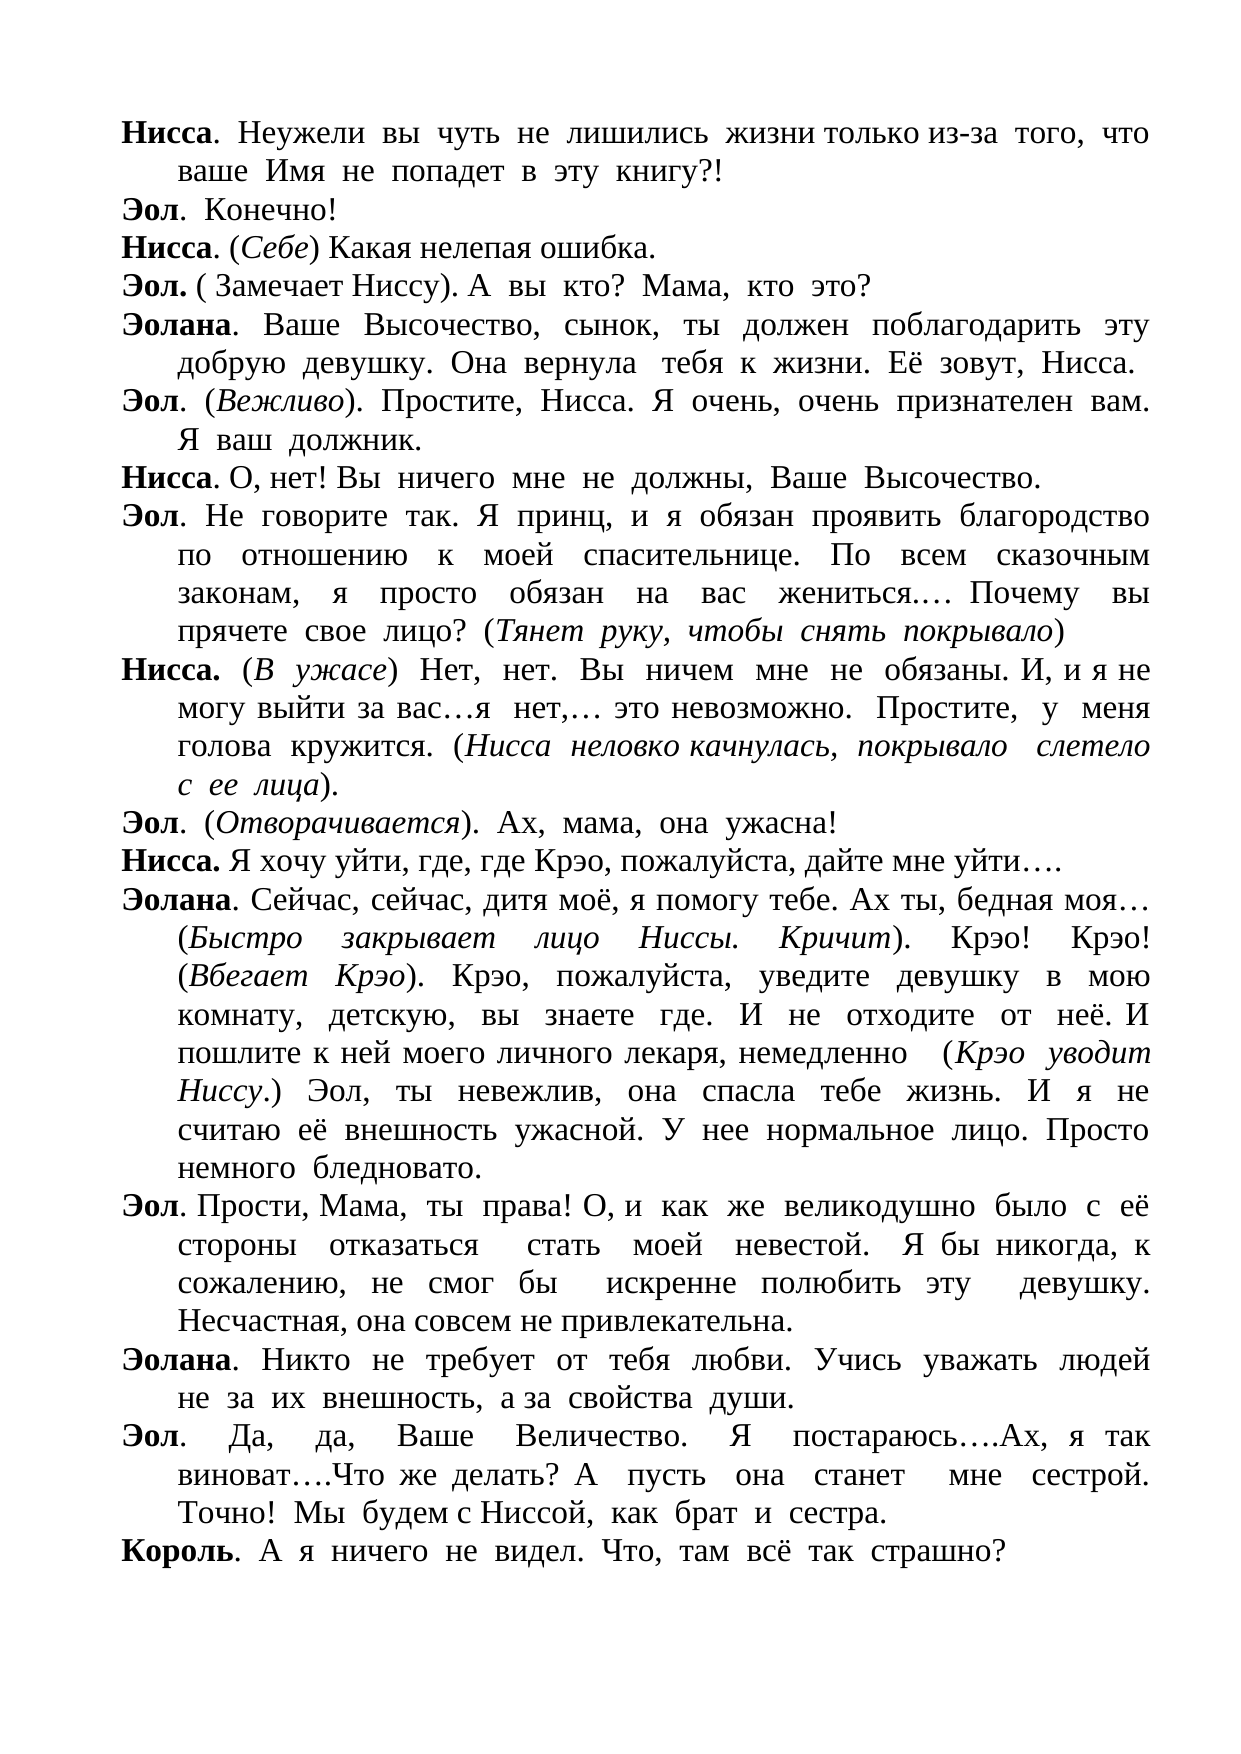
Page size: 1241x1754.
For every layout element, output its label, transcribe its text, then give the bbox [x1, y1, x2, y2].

text Эол. Не говорите так. Я принц, и я обязан проявить благородство по отношению к моей спасительнице. По всем сказочным законам, я просто обязан на вас жениться.… Почему вы прячете свое лицо? (Тянет руку, чтобы снять покрывало) [121, 496, 1152, 649]
text Эолана. Ваше Высочество, сынок, ты должен поблагодарить эту добрую девушку. Она вернула тебя к жизни. Её зовут, Нисса. [121, 304, 1152, 381]
text Нисса. (Себе) Какая нелепая ошибка. [121, 227, 1152, 266]
text Нисса. (В ужасе) Нет, нет. Вы ничем мне не обязаны. И, и я не могу выйти за вас…я нет,… это невозможно. Простите, у меня голова кружится. (Нисса неловко качнулась, покрывало слетело с ее лица). [121, 649, 1152, 802]
text Эолана. Сейчас, сейчас, дитя моё, я помогу тебе. Ах ты, бедная моя…(Быстро закрывает лицо Ниссы. Кричит). Крэо! Крэо! (Вбегает Крэо). Крэо, пожалуйста, уведите девушку в мою комнату, детскую, вы знаете где. И не отходите от неё. И пошлите к ней моего личного лекаря, немедленно (Крэо уводит Ниссу.) Эол, ты невежлив, она спасла тебе жизнь. И я не считаю её внешность ужасной. У нее нормальное лицо. Просто немного бледновато. [121, 879, 1152, 1186]
text Эолана. Никто не требует от тебя любви. Учись уважать людей не за их внешность, а за свойства души. [121, 1339, 1152, 1416]
text Эол. Да, да, Ваше Величество. Я постараюсь….Ах, я так виноват….Что же делать? А пусть она станет мне сестрой. Точно! Мы будем с Ниссой, как брат и сестра. [121, 1416, 1152, 1531]
text Король. А я ничего не видел. Что, там всё так страшно? [121, 1531, 1152, 1569]
text Нисса. О, нет! Вы ничего мне не должны, Ваше Высочество. [121, 457, 1152, 496]
text Эол. (Вежливо). Простите, Нисса. Я очень, очень признателен вам. Я ваш должник. [121, 381, 1152, 457]
text Нисса. Неужели вы чуть не лишились жизни только из-за того, что ваше Имя не попадет в эту книгу?! [121, 112, 1152, 189]
text Эол. (Отворачивается). Ах, мама, она ужасна! [121, 802, 1152, 841]
text Нисса. Я хочу уйти, где, где Крэо, пожалуйста, дайте мне уйти…. [121, 841, 1152, 879]
text Эол. Конечно! [121, 189, 1152, 227]
text Эол. Прости, Мама, ты права! О, и как же великодушно было с её стороны отказаться стать моей невестой. Я бы никогда, к сожалению, не смог бы искренне полюбить эту девушку. Несчастная, она совсем не привлекательна. [121, 1186, 1152, 1339]
text Эол. ( Замечает Ниссу). А вы кто? Мама, кто это? [121, 266, 1152, 304]
